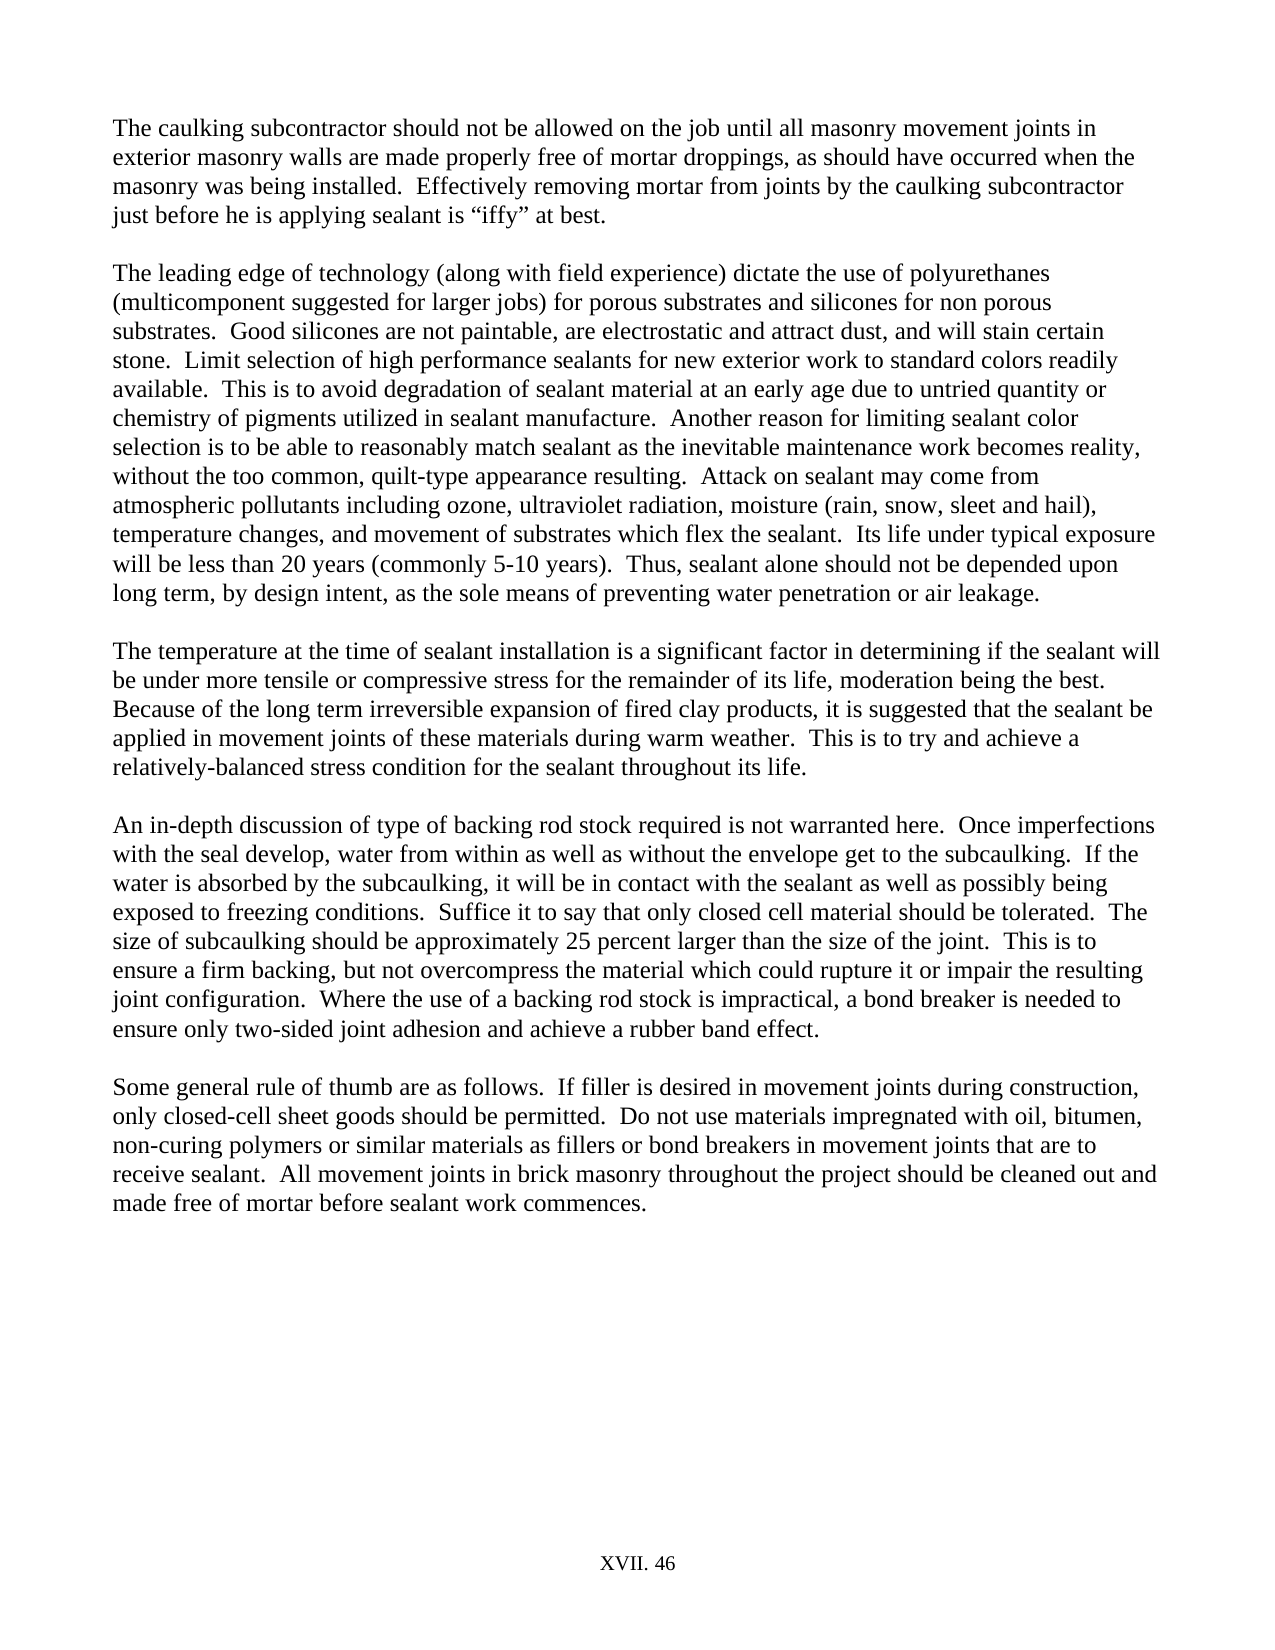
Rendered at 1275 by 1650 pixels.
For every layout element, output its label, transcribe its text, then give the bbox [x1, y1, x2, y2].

text Some general rule of thumb are as follows. If filler is desired in movement joints during construction, only closed-cell sheet goods should be permitted. Do not use materials impregnated with oil, bitumen, non-curing polymers or similar materials as fillers or bond breakers in movement joints that are to receive sealant. All movement joints in brick masonry throughout the project should be cleaned out and made free of mortar before sealant work commences. [112, 1072, 1162, 1217]
text The leading edge of technology (along with field experience) dictate the use of polyurethanes (multicomponent suggested for larger jobs) for porous substrates and silicones for non porous substrates. Good silicones are not paintable, are electrostatic and attract dust, and will stain certain stone. Limit selection of high performance sealants for new exterior work to standard colors readily available. This is to avoid degradation of sealant material at an early age due to untried quantity or chemistry of pigments utilized in sealant manufacture. Another reason for limiting sealant color selection is to be able to reasonably match sealant as the inevitable maintenance work becomes reality, without the too common, quilt-type appearance resulting. Attack on sealant may come from atmospheric pollutants including ozone, ultraviolet radiation, moisture (rain, snow, sleet and hail), temperature changes, and movement of substrates which flex the sealant. Its life under typical exposure will be less than 20 years (commonly 5-10 years). Thus, sealant alone should not be depended upon long term, by design intent, as the sole means of preventing water penetration or air leakage. [112, 258, 1162, 607]
text The temperature at the time of sealant installation is a significant factor in determining if the sealant will be under more tensile or compressive stress for the remainder of its life, moderation being the best. Because of the long term irreversible expansion of fired clay products, it is suggested that the sealant be applied in movement joints of these materials during warm weather. This is to try and achieve a relatively-balanced stress condition for the sealant throughout its life. [112, 636, 1162, 781]
text An in-depth discussion of type of backing rod stock required is not warranted here. Once imperfections with the seal develop, water from within as well as without the envelope get to the subcaulking. If the water is absorbed by the subcaulking, it will be in contact with the sealant as well as possibly being exposed to freezing conditions. Suffice it to say that only closed cell material should be tolerated. The size of subcaulking should be approximately 25 percent larger than the size of the joint. This is to ensure a firm backing, but not overcompress the material which could rupture it or impair the resulting joint configuration. Where the use of a backing rod stock is impractical, a bond breaker is needed to ensure only two-sided joint adhesion and achieve a rubber band effect. [112, 810, 1162, 1042]
text The caulking subcontractor should not be allowed on the job until all masonry movement joints in exterior masonry walls are made properly free of mortar droppings, as should have occurred when the masonry was being installed. Effectively removing mortar from joints by the caulking subcontractor just before he is applying sealant is “iffy” at best. [112, 112, 1162, 229]
